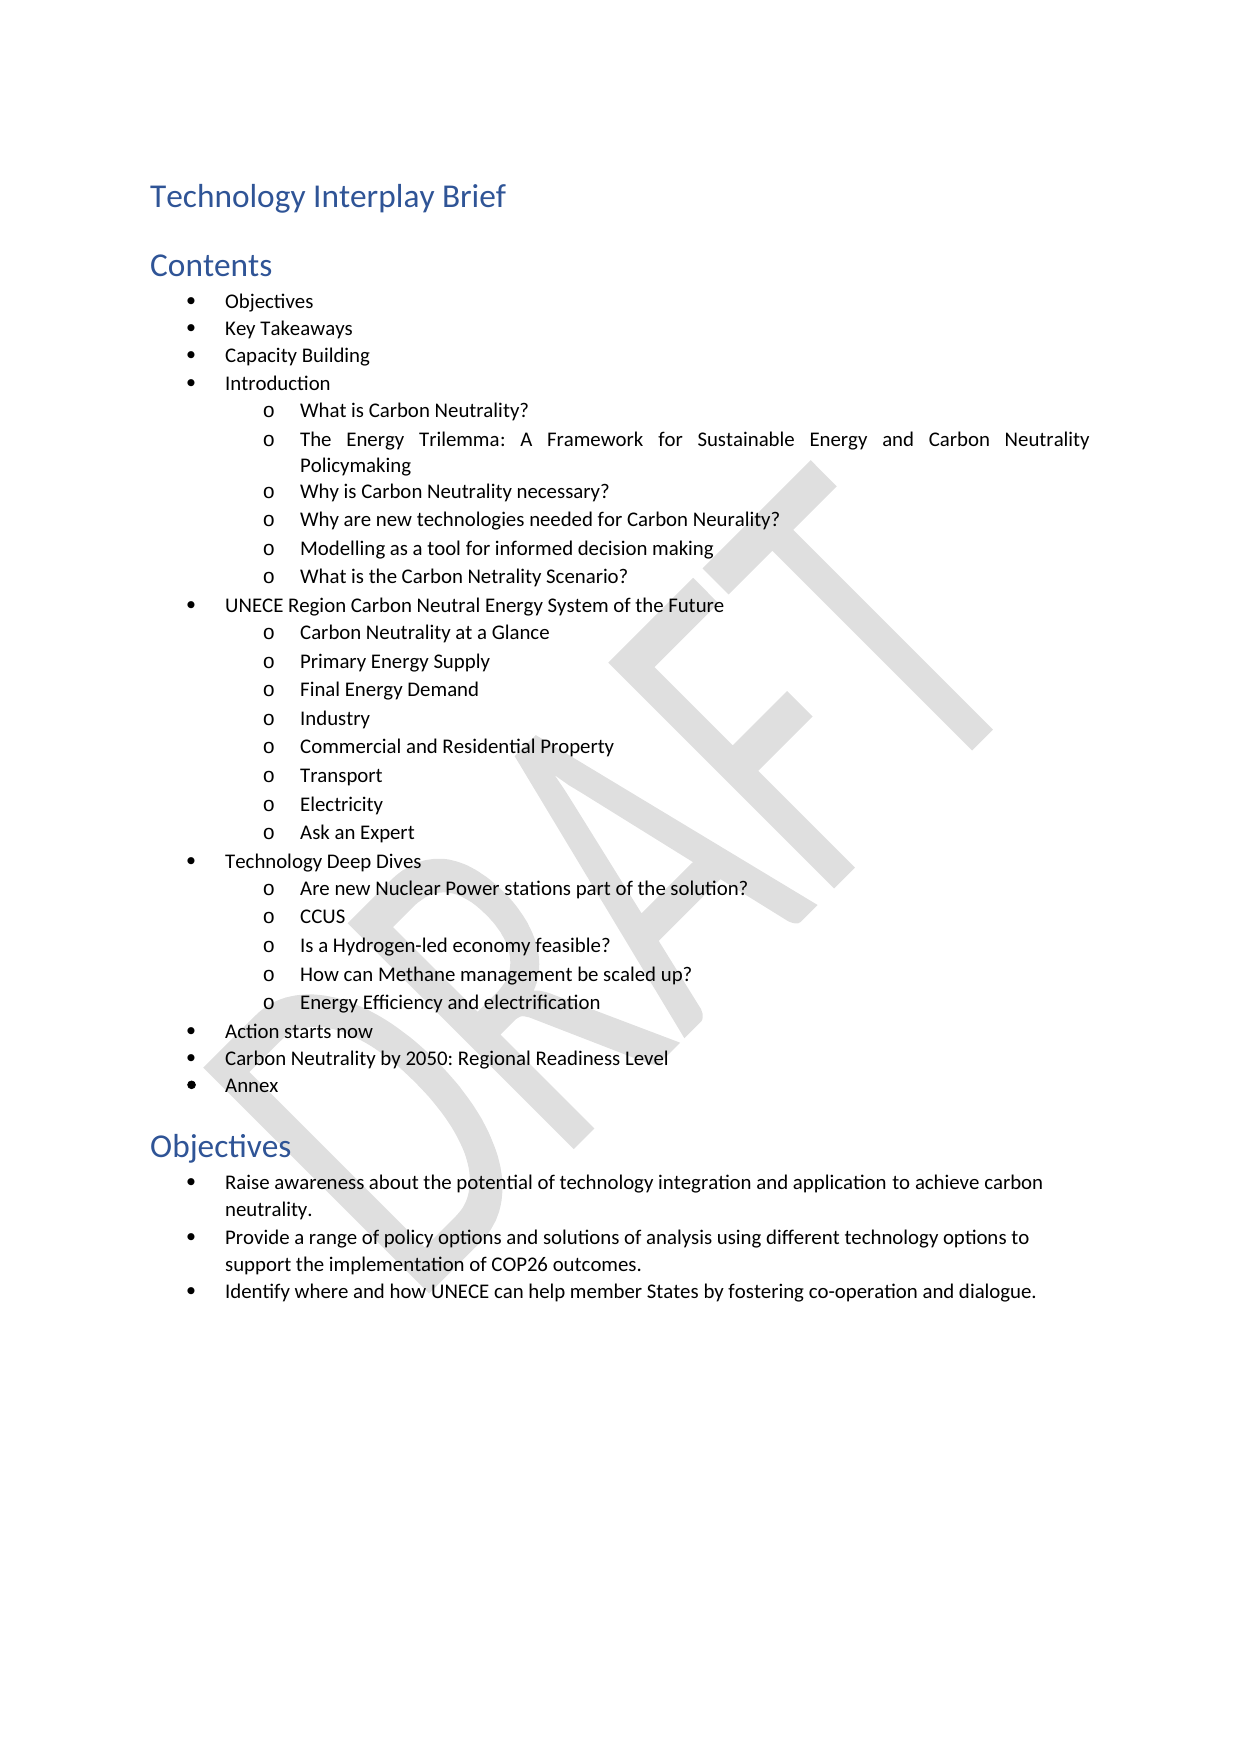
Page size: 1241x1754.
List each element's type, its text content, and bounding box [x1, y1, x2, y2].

list How can Methane management be scaled up? [262, 961, 1090, 987]
list Technology Deep Dives [187, 848, 1090, 873]
subtitle Objectives [150, 1125, 1090, 1166]
list What is the Carbon Netrality Scenario? [262, 563, 1090, 590]
list Carbon Neutrality by 2050: Regional Readiness Level [187, 1045, 1090, 1071]
list Key Takeaways [187, 315, 1090, 341]
list Why is Carbon Neutrality necessary? [262, 478, 1090, 504]
list Introduction [187, 370, 1090, 396]
list Electricity [262, 791, 1090, 817]
list Raise awareness about the potential of technology integration and application to achieve carbon neutrality. [187, 1169, 1090, 1222]
list Primary Energy Supply [262, 648, 1090, 674]
list Why are new technologies needed for Carbon Neurality? [262, 506, 1090, 533]
list Energy Efficiency and electrification [262, 989, 1090, 1016]
list Commercial and Residential Property [262, 734, 1090, 760]
list The Energy Trilemma: A Framework for Sustainable Energy and Carbon Neutrality Policymaking [262, 426, 1090, 478]
list Carbon Neutrality at a Glance [262, 619, 1090, 646]
list Final Energy Demand [262, 677, 1090, 703]
list Is a Hydrogen-led economy feasible? [262, 932, 1090, 959]
list Modelling as a tool for informed decision making [262, 535, 1090, 561]
list Industry [262, 705, 1090, 732]
list Provide a range of policy options and solutions of analysis using different technology options to support the implementation of COP26 outcomes. [187, 1224, 1090, 1277]
list Annex [187, 1073, 1090, 1098]
list Action starts now [187, 1018, 1090, 1043]
list Ask an Expert [262, 819, 1090, 846]
subtitle Technology Interplay Brief [150, 175, 1090, 216]
list Are new Nuclear Power stations part of the solution? [262, 875, 1090, 902]
list Transport [262, 762, 1090, 789]
list What is Carbon Neutrality? [262, 397, 1090, 424]
list UNECE Region Carbon Neutral Energy System of the Future [187, 592, 1090, 617]
list CCUS [262, 904, 1090, 930]
subtitle Contents [150, 244, 1090, 285]
list Capacity Building [187, 343, 1090, 368]
list Identify where and how UNECE can help member States by fostering co-operation and dialogue. [187, 1279, 1090, 1304]
list Objectives [187, 288, 1090, 313]
